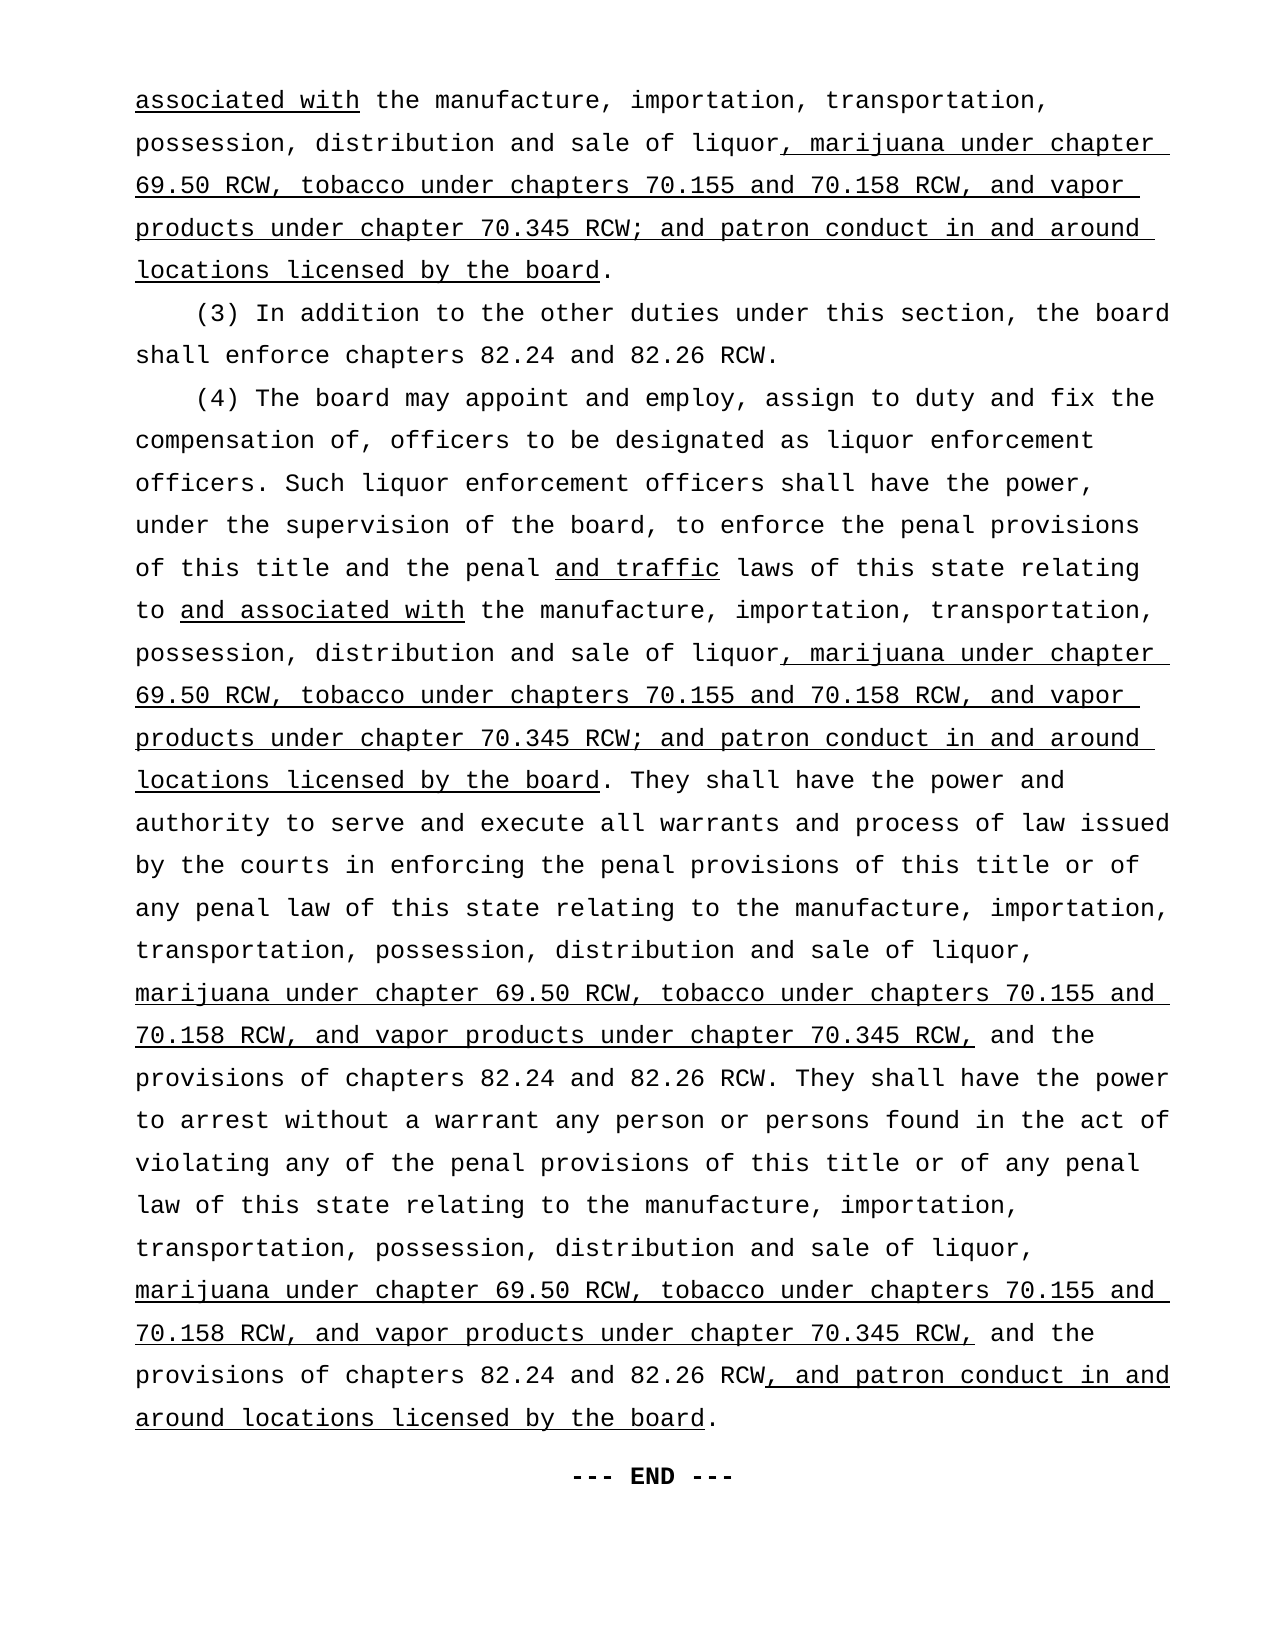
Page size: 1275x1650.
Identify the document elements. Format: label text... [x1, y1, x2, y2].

text --- END --- [135, 1463, 1170, 1492]
text (3) In addition to the other duties under this section, the board shall enforce chapters 82.24 and 82.26 RCW. [135, 287, 1170, 372]
text (4) The board may appoint and employ, assign to duty and fix the compensation of, officers to be designated as liquor enforcement officers. Such liquor enforcement officers shall have the power, under the supervision of the board, to enforce the penal provisions of this title and the penal and traffic laws of this state relating to and associated with the manufacture, importation, transportation, possession, distribution and sale of liquor, marijuana under chapter 69.50 RCW, tobacco under chapters 70.155 and 70.158 RCW, and vapor products under chapter 70.345 RCW; and patron conduct in and around locations licensed by the board. They shall have the power and authority to serve and execute all warrants and process of law issued by the courts in enforcing the penal provisions of this title or of any penal law of this state relating to the manufacture, importation, transportation, possession, distribution and sale of liquor, marijuana under chapter 69.50 RCW, tobacco under chapters 70.155 and 70.158 RCW, and vapor products under chapter 70.345 RCW, and the provisions of chapters 82.24 and 82.26 RCW. They shall have the power to arrest without a warrant any person or persons found in the act of violating any of the penal provisions of this title or of any penal law of this state relating to the manufacture, importation, transportation, possession, distribution and sale of liquor, marijuana under chapter 69.50 RCW, tobacco under chapters 70.155 and 70.158 RCW, and vapor products under chapter 70.345 RCW, and the provisions of chapters 82.24 and 82.26 RCW, and patron conduct in and around locations licensed by the board. [135, 1303, 1170, 1435]
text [135, 75, 1170, 287]
text (4) The board may appoint and employ, assign to duty and fix the compensation of, officers to be designated as liquor enforcement officers. Such liquor enforcement officers shall have the power, under the supervision of the board, to enforce the penal provisions of this title and the penal and traffic laws of this state relating to and associated with the manufacture, importation, transportation, possession, distribution and sale of liquor, marijuana under chapter 69.50 RCW, tobacco under chapters 70.155 and 70.158 RCW, and vapor products under chapter 70.345 RCW; and patron conduct in and around locations licensed by the board. They shall have the power and authority to serve and execute all warrants and process of law issued by the courts in enforcing the penal provisions of this title or of any penal law of this state relating to the manufacture, importation, transportation, possession, distribution and sale of liquor, marijuana under chapter 69.50 RCW, tobacco under chapters 70.155 and 70.158 RCW, and vapor products under chapter 70.345 RCW, and the provisions of chapters 82.24 and 82.26 RCW. They shall have the power to arrest without a warrant any person or persons found in the act of violating any of the penal provisions of this title or of any penal law of this state relating to the manufacture, importation, transportation, possession, distribution and sale of liquor, marijuana under chapter 69.50 RCW, tobacco under chapters 70.155 and 70.158 RCW, and vapor products under chapter 70.345 RCW, and the provisions of chapters 82.24 and 82.26 RCW, and patron conduct in and around locations licensed by the board. [135, 372, 1170, 1004]
text (4) The board may appoint and employ, assign to duty and fix the compensation of, officers to be designated as liquor enforcement officers. Such liquor enforcement officers shall have the power, under the supervision of the board, to enforce the penal provisions of this title and the penal and traffic laws of this state relating to and associated with the manufacture, importation, transportation, possession, distribution and sale of liquor, marijuana under chapter 69.50 RCW, tobacco under chapters 70.155 and 70.158 RCW, and vapor products under chapter 70.345 RCW; and patron conduct in and around locations licensed by the board. They shall have the power and authority to serve and execute all warrants and process of law issued by the courts in enforcing the penal provisions of this title or of any penal law of this state relating to the manufacture, importation, transportation, possession, distribution and sale of liquor, marijuana under chapter 69.50 RCW, tobacco under chapters 70.155 and 70.158 RCW, and vapor products under chapter 70.345 RCW, and the provisions of chapters 82.24 and 82.26 RCW. They shall have the power to arrest without a warrant any person or persons found in the act of violating any of the penal provisions of this title or of any penal law of this state relating to the manufacture, importation, transportation, possession, distribution and sale of liquor, marijuana under chapter 69.50 RCW, tobacco under chapters 70.155 and 70.158 RCW, and vapor products under chapter 70.345 RCW, and the provisions of chapters 82.24 and 82.26 RCW, and patron conduct in and around locations licensed by the board. [135, 1005, 1170, 1301]
